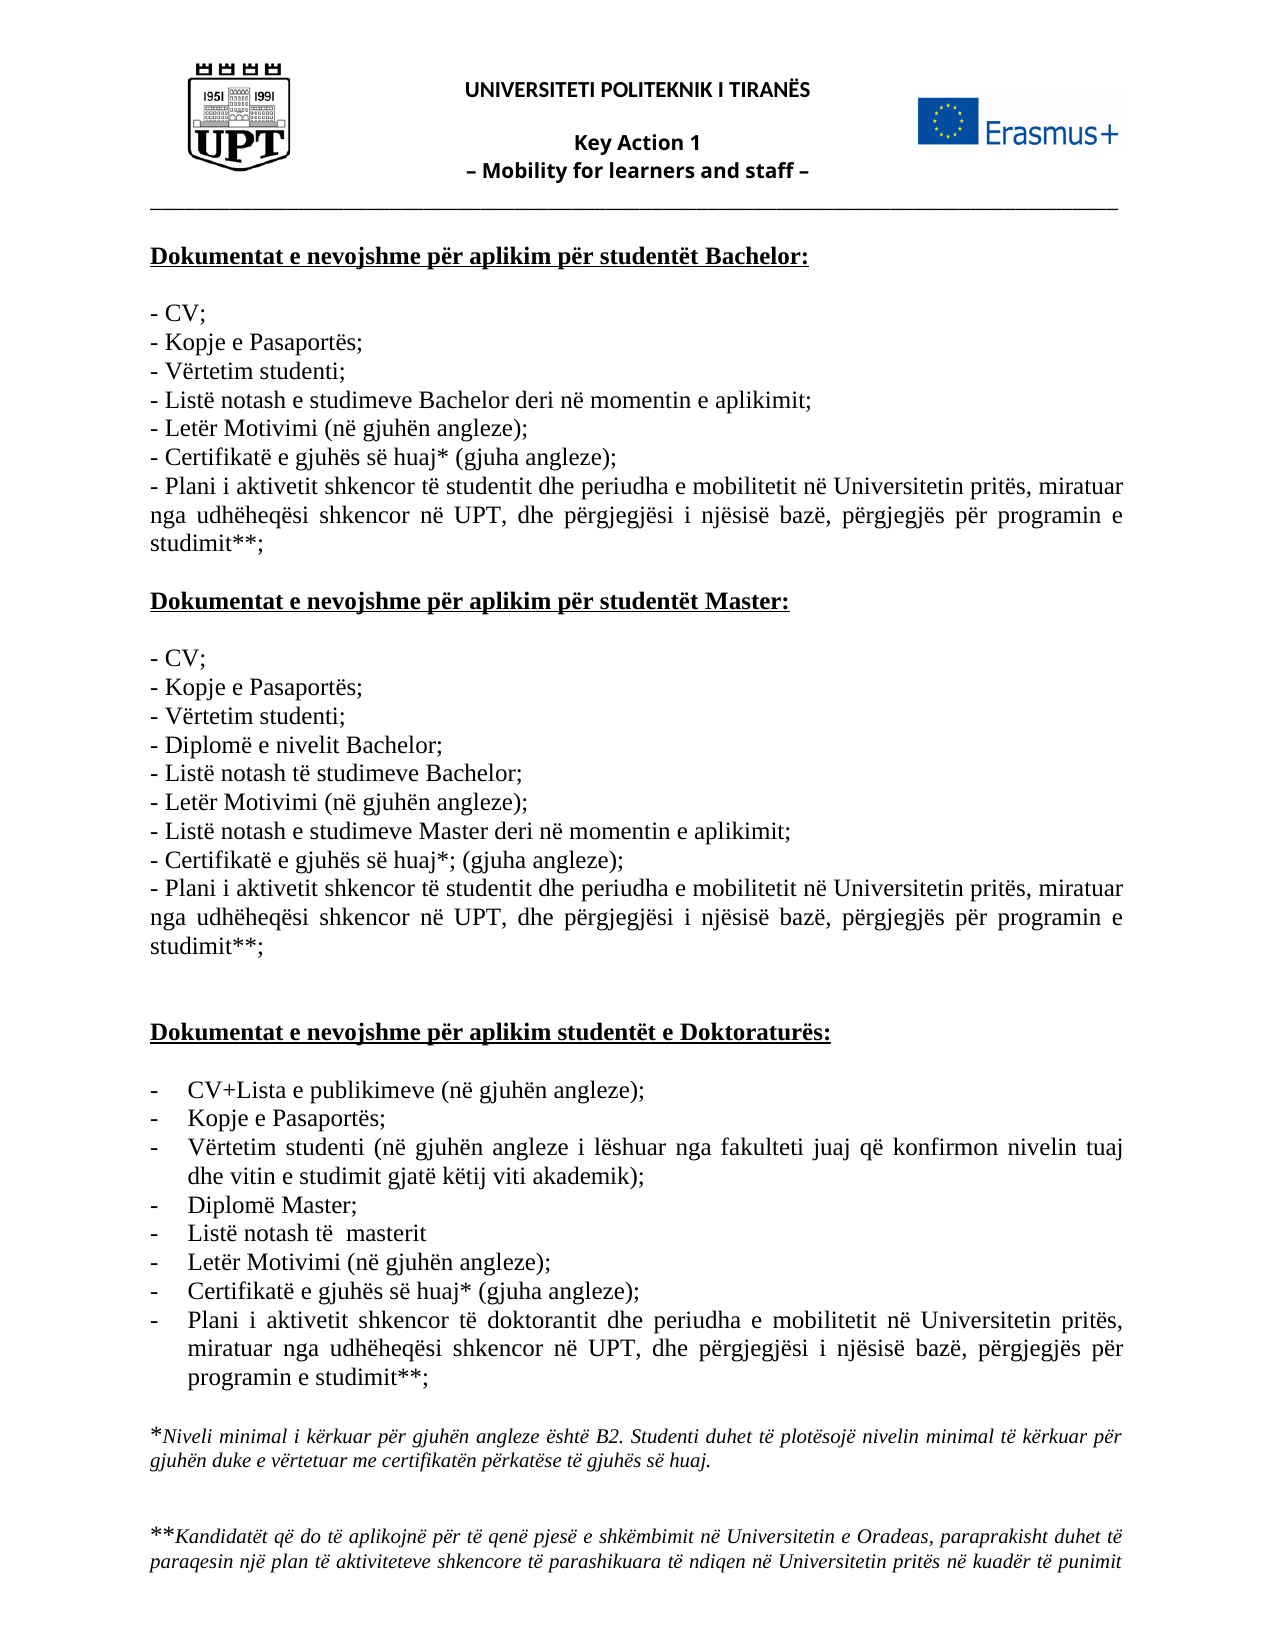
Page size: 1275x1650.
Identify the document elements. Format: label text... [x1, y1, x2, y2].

text - CV; [150, 643, 1125, 672]
list Diplomë Master; [150, 1190, 1125, 1218]
text - Letër Motivimi (në gjuhën angleze); [150, 787, 1125, 816]
picture [906, 84, 1130, 157]
text - Diplomë e nivelit Bachelor; [150, 730, 1125, 758]
text - CV; [150, 298, 1125, 327]
list Certifikatë e gjuhës së huaj* (gjuha angleze); [150, 1276, 1125, 1305]
list Vërtetim studenti (në gjuhën angleze i lëshuar nga fakulteti juaj që konfirmon nivelin tuaj dhe vitin e studimit gjatë këtij viti akademik); [150, 1132, 1125, 1190]
list Plani i aktivetit shkencor të doktorantit dhe periudha e mobilitetit në Universitetin pritës, miratuar nga udhëheqësi shkencor në UPT, dhe përgjegjësi i njësisë bazë, përgjegjës për programin e studimit**; [150, 1305, 1125, 1391]
text - Vërtetim studenti; [150, 701, 1125, 730]
text - Certifikatë e gjuhës së huaj*; (gjuha angleze); [150, 845, 1125, 873]
text - Vërtetim studenti; [150, 356, 1125, 385]
text - Listë notash e studimeve Bachelor deri në momentin e aplikimit; [150, 385, 1125, 413]
text - Kopje e Pasaportës; [150, 672, 1125, 701]
list CV+Lista e publikimeve (në gjuhën angleze); [150, 1075, 1125, 1103]
text - Listë notash të studimeve Bachelor; [150, 758, 1125, 787]
list Letër Motivimi (në gjuhën angleze); [150, 1247, 1125, 1276]
text - Kopje e Pasaportës; [150, 327, 1125, 356]
text Dokumentat e nevojshme për aplikim studentët e Doktoraturës: [150, 1017, 1125, 1046]
list Listë notash të masterit [150, 1218, 1125, 1247]
text - Certifikatë e gjuhës së huaj* (gjuha angleze); [150, 442, 1125, 471]
picture [187, 62, 291, 172]
text *Niveli minimal i kërkuar për gjuhën angleze është B2. Studenti duhet të plotësojë nivelin minimal të kërkuar për gjuhën duke e vërtetuar me certifikatën përkatëse të gjuhës së huaj. [150, 1420, 1125, 1472]
text - Letër Motivimi (në gjuhën angleze); [150, 413, 1125, 442]
text - Listë notash e studimeve Master deri në momentin e aplikimit; [150, 816, 1125, 845]
text Dokumentat e nevojshme për aplikim për studentët Master: [150, 586, 1125, 615]
list Kopje e Pasaportës; [150, 1103, 1125, 1132]
text Dokumentat e nevojshme për aplikim për studentët Bachelor: [150, 241, 1125, 270]
text - Plani i aktivetit shkencor të studentit dhe periudha e mobilitetit në Universitetin pritës, miratuar nga udhëheqësi shkencor në UPT, dhe përgjegjësi i njësisë bazë, përgjegjës për programin e studimit**; [150, 873, 1125, 960]
text - Plani i aktivetit shkencor të studentit dhe periudha e mobilitetit në Universitetin pritës, miratuar nga udhëheqësi shkencor në UPT, dhe përgjegjësi i njësisë bazë, përgjegjës për programin e studimit**; [150, 471, 1125, 557]
